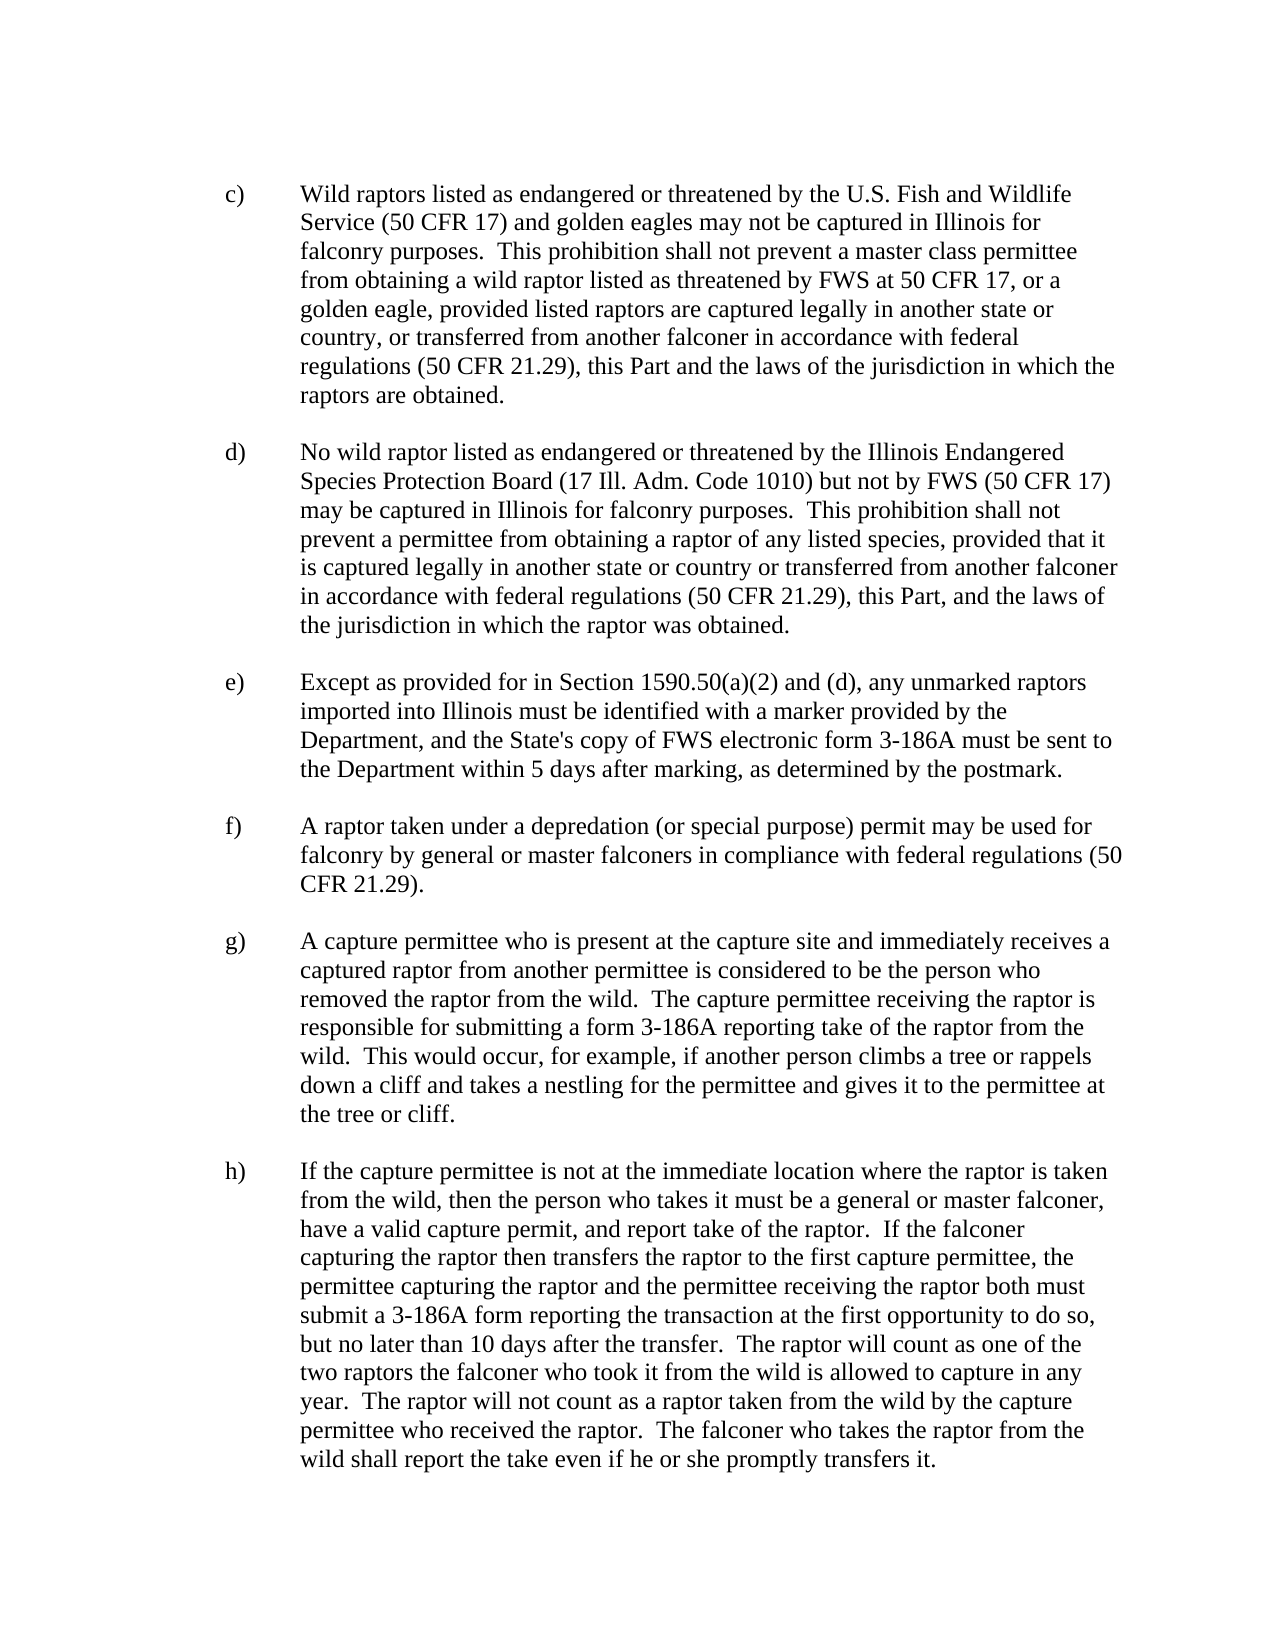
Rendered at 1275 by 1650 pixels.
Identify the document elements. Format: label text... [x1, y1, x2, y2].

text h) If the capture permittee is not at the immediate location where the raptor is taken from the wild, then the person who takes it must be a general or master falconer, have a valid capture permit, and report take of the raptor. If the falconer capturing the raptor then transfers the raptor to the first capture permittee, the permittee capturing the raptor and the permittee receiving the raptor both must submit a 3-186A form reporting the transaction at the first opportunity to do so, but no later than 10 days after the transfer. The raptor will count as one of the two raptors the falconer who took it from the wild is allowed to capture in any year. The raptor will not count as a raptor taken from the wild by the capture permittee who received the raptor. The falconer who takes the raptor from the wild shall report the take even if he or she promptly transfers it. [225, 1156, 1125, 1472]
text e) Except as provided for in Section 1590.50(a)(2) and (d), any unmarked raptors imported into Illinois must be identified with a marker provided by the Department, and the State's copy of FWS electronic form 3-186A must be sent to the Department within 5 days after marking, as determined by the postmark. [225, 667, 1125, 782]
text g) A capture permittee who is present at the capture site and immediately receives a captured raptor from another permittee is considered to be the person who removed the raptor from the wild. The capture permittee receiving the raptor is responsible for submitting a form 3-186A reporting take of the raptor from the wild. This would occur, for example, if another person climbs a tree or rappels down a cliff and takes a nestling for the permittee and gives it to the permittee at the tree or cliff. [225, 926, 1125, 1127]
text d) No wild raptor listed as endangered or threatened by the Illinois Endangered Species Protection Board (17 Ill. Adm. Code 1010) but not by FWS (50 CFR 17) may be captured in Illinois for falconry purposes. This prohibition shall not prevent a permittee from obtaining a raptor of any listed species, provided that it is captured legally in another state or country or transferred from another falconer in accordance with federal regulations (50 CFR 21.29), this Part, and the laws of the jurisdiction in which the raptor was obtained. [225, 437, 1125, 639]
text c) Wild raptors listed as endangered or threatened by the U.S. Fish and Wildlife Service (50 CFR 17) and golden eagles may not be captured in Illinois for falconry purposes. This prohibition shall not prevent a master class permittee from obtaining a wild raptor listed as threatened by FWS at 50 CFR 17, or a golden eagle, provided listed raptors are captured legally in another state or country, or transferred from another falconer in accordance with federal regulations (50 CFR 21.29), this Part and the laws of the jurisdiction in which the raptors are obtained. [225, 179, 1125, 409]
text f) A raptor taken under a depredation (or special purpose) permit may be used for falconry by general or master falconers in compliance with federal regulations (50 CFR 21.29). [225, 811, 1125, 897]
